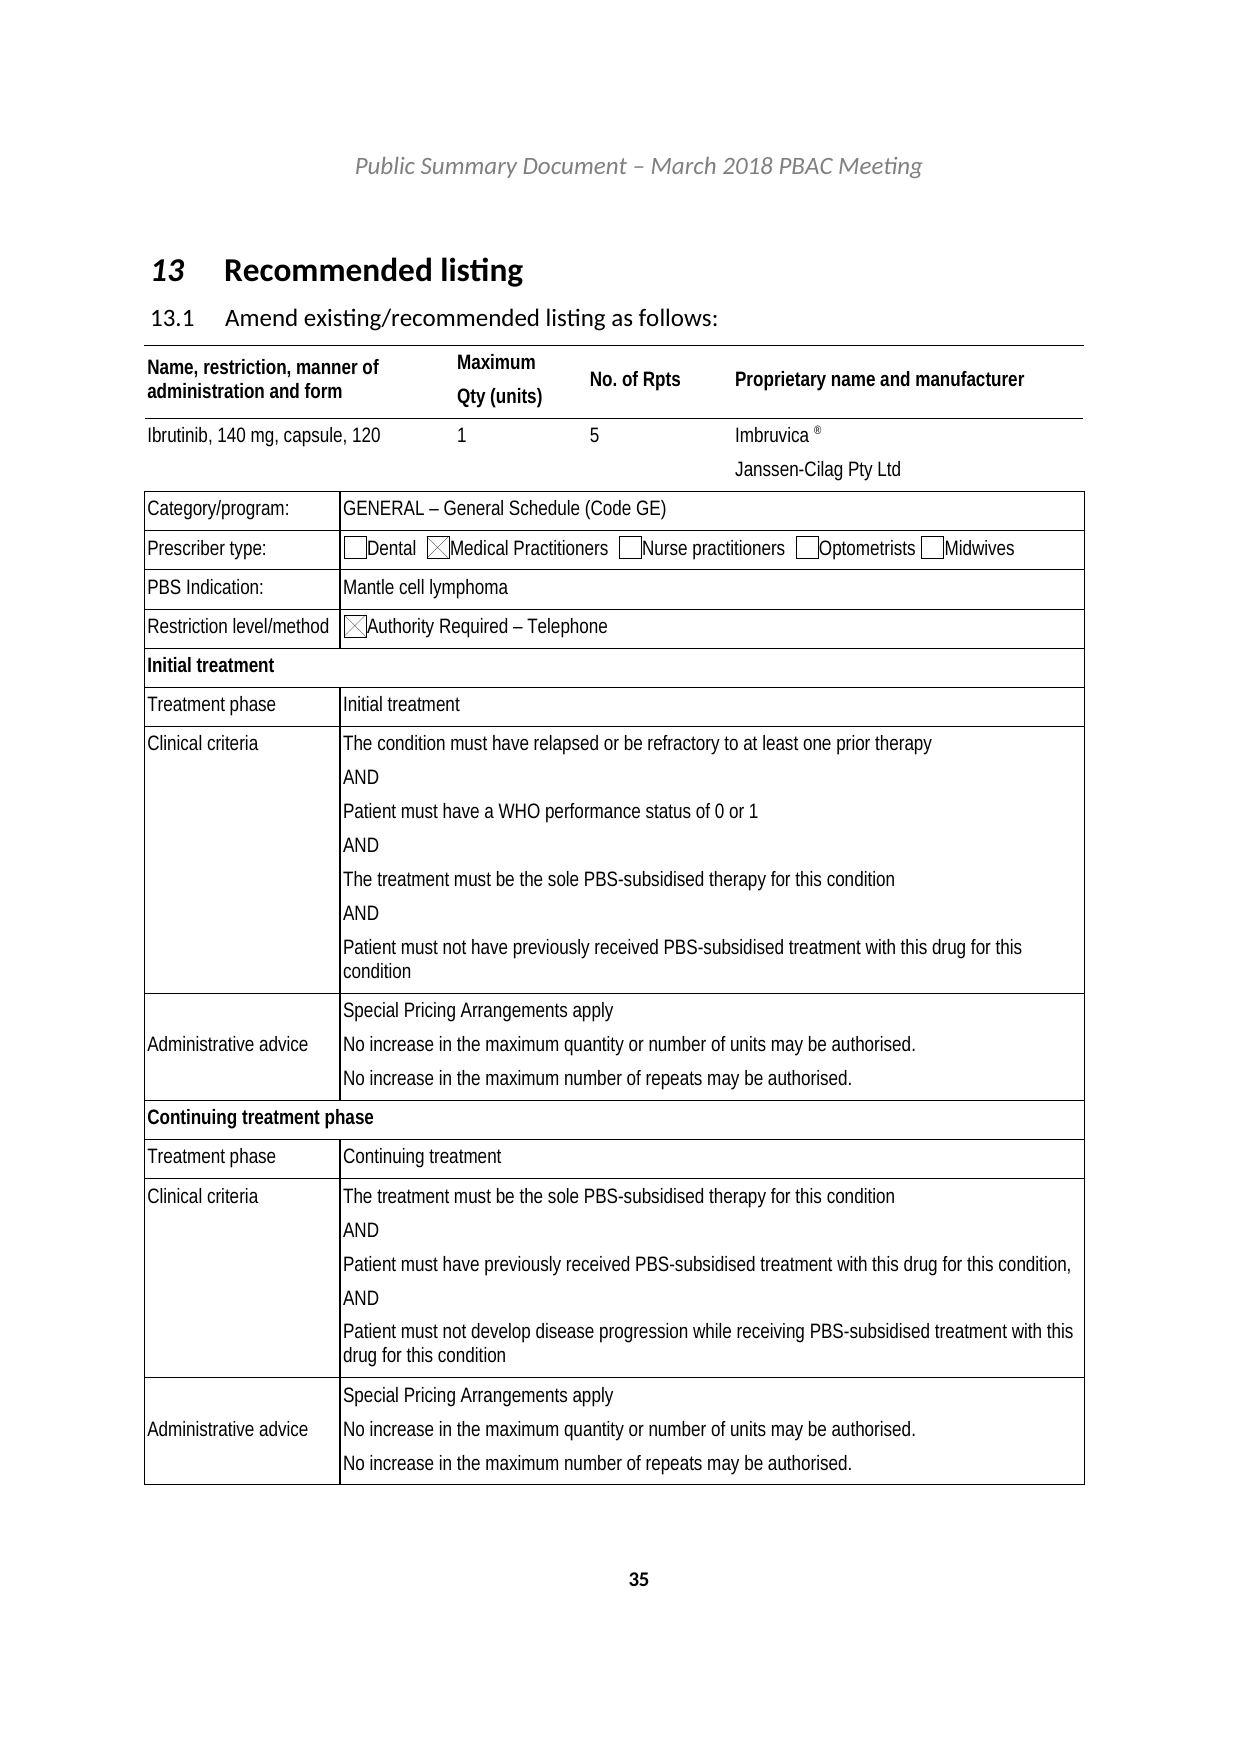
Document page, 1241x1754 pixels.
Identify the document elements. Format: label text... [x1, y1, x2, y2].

table_cell Restriction level/method [145, 610, 339, 648]
table_cell 1 [454, 419, 587, 491]
table_cell Initial treatment [145, 649, 1084, 687]
table_header No. of Rpts [587, 346, 732, 418]
table_cell Clinical criteria [145, 727, 339, 993]
table_cell Prescriber type: [145, 531, 339, 569]
table_cell GENERAL – General Schedule (Code GE) [341, 492, 1084, 530]
table_cell Administrative advice [145, 994, 339, 1100]
table_header Maximum Qty (units) [454, 346, 587, 418]
table_cell Mantle cell lymphoma [341, 570, 1084, 608]
table_cell Initial treatment [341, 688, 1084, 726]
table_cell Continuing treatment phase [145, 1101, 1084, 1139]
table_cell PBS Indication: [145, 570, 339, 608]
table_cell Authority Required – Telephone [341, 610, 1084, 648]
table_cell Treatment phase [145, 1140, 339, 1178]
table_cell Special Pricing Arrangements apply No increase in the maximum quantity or number of units may be authorised. No increase in the maximum number of repeats may be authorised. [341, 1378, 1084, 1484]
table_cell Continuing treatment [341, 1140, 1084, 1178]
table_cell Administrative advice [145, 1378, 339, 1484]
list Amend existing/recommended listing as follows: [150, 302, 1090, 332]
table_cell Category/program: [145, 492, 339, 530]
table_cell 5 [587, 419, 732, 491]
table_header Name, restriction, manner of administration and form [144, 346, 454, 418]
table_cell Special Pricing Arrangements apply No increase in the maximum quantity or number of units may be authorised. No increase in the maximum number of repeats may be authorised. [341, 994, 1084, 1100]
table_cell Clinical criteria [145, 1179, 339, 1377]
table_cell Treatment phase [145, 688, 339, 726]
table_cell Imbruvica ® Janssen-Cilag Pty Ltd [732, 418, 1084, 491]
table_cell The treatment must be the sole PBS-subsidised therapy for this condition AND Patient must have previously received PBS-subsidised treatment with this drug for this condition, AND Patient must not develop disease progression while receiving PBS-subsidised treatment with this drug for this condition [341, 1179, 1084, 1377]
table_cell The condition must have relapsed or be refractory to at least one prior therapy AND Patient must have a WHO performance status of 0 or 1 AND The treatment must be the sole PBS-subsidised therapy for this condition AND Patient must not have previously received PBS-subsidised treatment with this drug for this condition [341, 727, 1084, 993]
list Recommended listing [150, 248, 1090, 289]
table_cell Dental Medical Practitioners Nurse practitioners Optometrists Midwives [341, 531, 1084, 569]
table_cell Ibrutinib, 140 mg, capsule, 120 [144, 418, 454, 491]
table_header Proprietary name and manufacturer [732, 346, 1084, 418]
